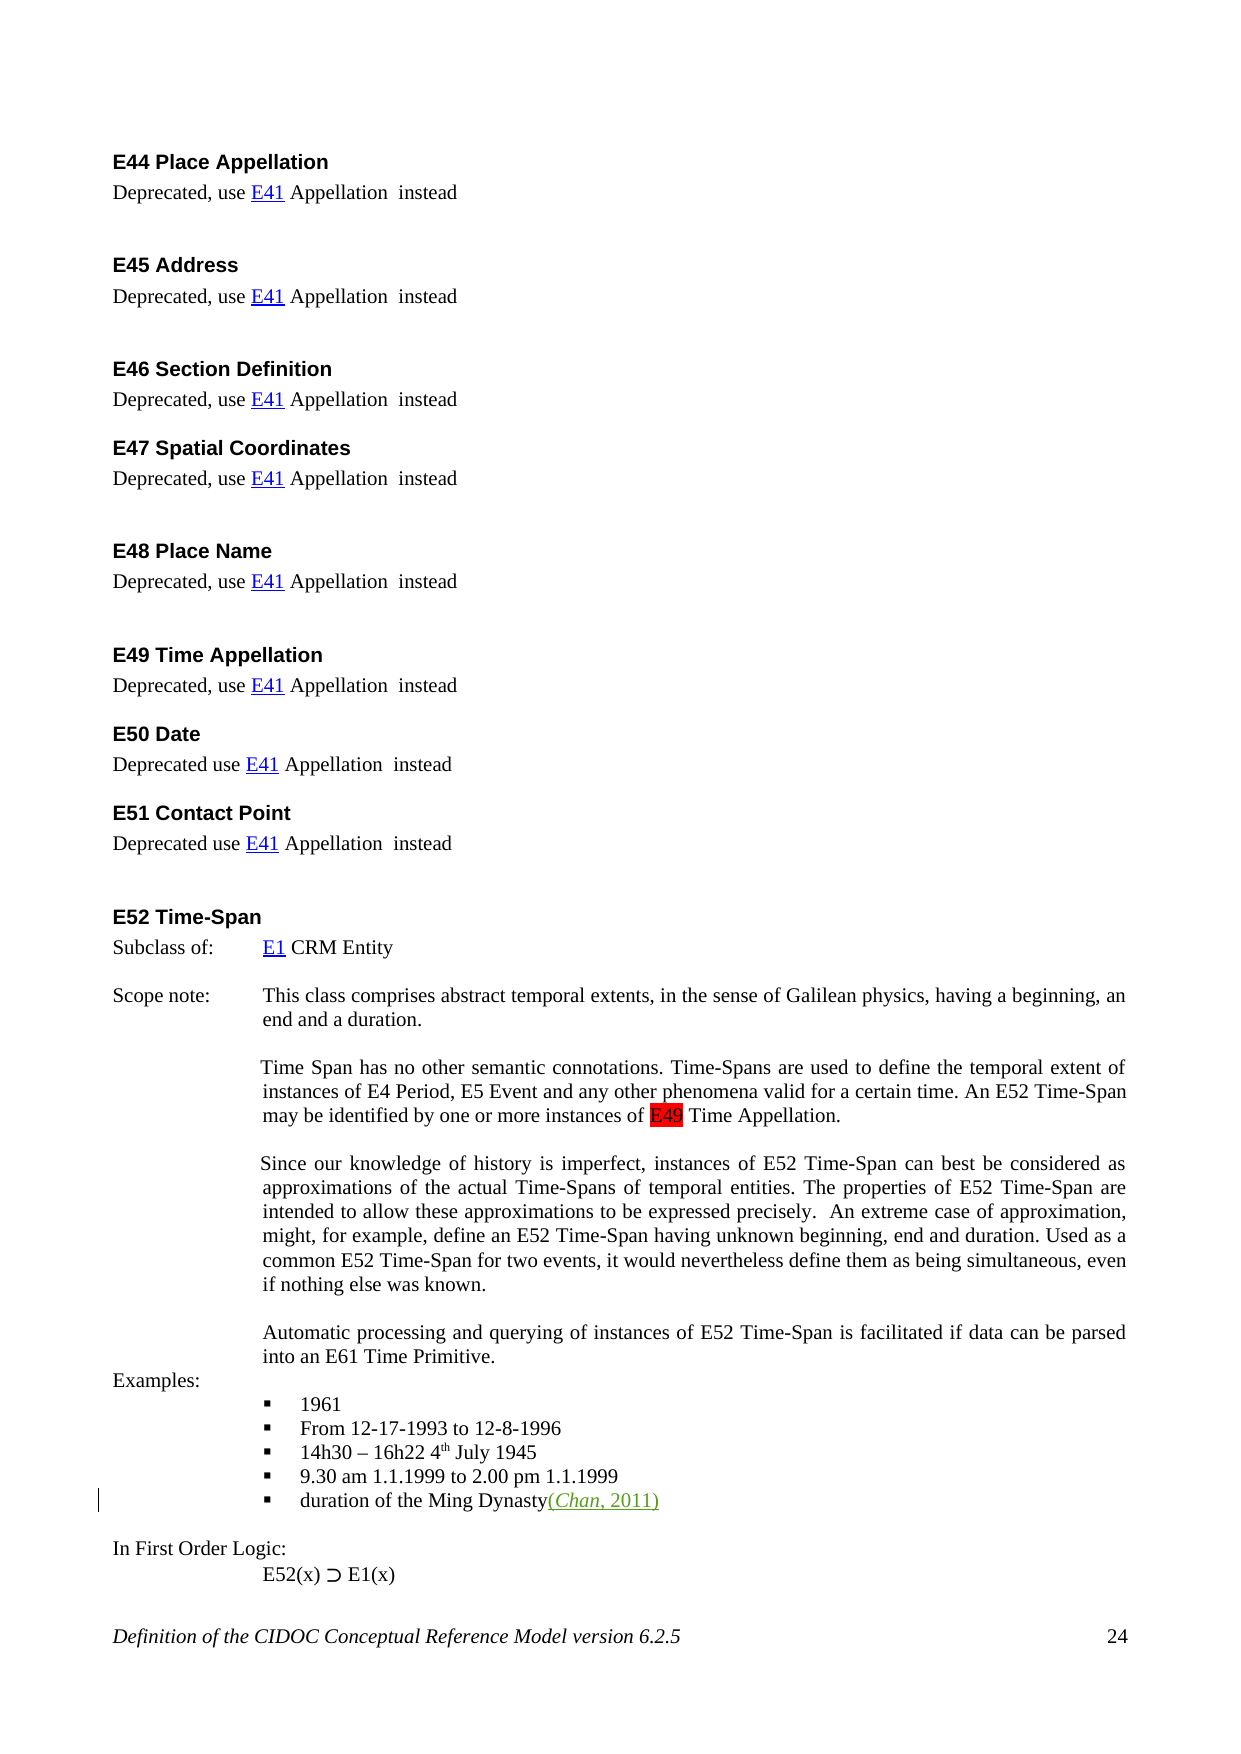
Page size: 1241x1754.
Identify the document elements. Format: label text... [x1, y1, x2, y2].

list From 12-17-1993 to 12-8-1996 [225, 1416, 1128, 1440]
list 9.30 am 1.1.1999 to 2.00 pm 1.1.1999 [225, 1464, 1128, 1488]
subtitle E52 Time-Span [112, 904, 1128, 928]
subtitle E51 Contact Point [112, 801, 1128, 825]
list 14h30 – 16h22 4th July 1945 [225, 1440, 1128, 1464]
subtitle E44 Place Appellation [112, 150, 1128, 174]
subtitle E50 Date [112, 722, 1128, 746]
subtitle E45 Address [112, 253, 1128, 277]
text Since our knowledge of history is imperfect, instances of E52 Time-Span can best be considered as approximations of the actual Time-Spans of temporal entities. The properties of E52 Time-Span are intended to allow these approximations to be expressed precisely. An extreme case of approximation, might, for example, define an E52 Time-Span having unknown beginning, end and duration. Used as a common E52 Time-Span for two events, it would nevertheless define them as being simultaneous, even if nothing else was known. [260, 1151, 1128, 1296]
text Automatic processing and querying of instances of E52 Time-Span is facilitated if data can be parsed into an E61 Time Primitive. [112, 1320, 1128, 1368]
text Subclass of: E1 CRM Entity [112, 935, 1128, 959]
text In First Order Logic: [112, 1536, 1128, 1560]
text Deprecated, use E41 Appellation instead [112, 283, 1128, 308]
text Deprecated, use E41 Appellation instead [112, 387, 1128, 411]
text Scope note: This class comprises abstract temporal extents, in the sense of Galilean physics, having a beginning, an end and a duration. [112, 983, 1128, 1031]
subtitle E46 Section Definition [112, 357, 1128, 381]
text Deprecated, use E41 Appellation instead [112, 673, 1128, 697]
text Deprecated use E41 Appellation instead [112, 831, 1128, 855]
text Deprecated, use E41 Appellation instead [112, 569, 1128, 593]
subtitle E48 Place Name [112, 539, 1128, 563]
text Deprecated, use E41 Appellation instead [112, 466, 1128, 490]
subtitle E49 Time Appellation [112, 643, 1128, 667]
text E52(x) ⊃ E1(x) [112, 1560, 1128, 1586]
text Time Span has no other semantic connotations. Time-Spans are used to define the temporal extent of instances of E4 Period, E5 Event and any other phenomena valid for a certain time. An E52 Time-Span may be identified by one or more instances of E49 Time Appellation. [260, 1055, 1128, 1127]
text Deprecated, use E41 Appellation instead [112, 180, 1128, 204]
list 1961 [225, 1392, 1128, 1416]
list duration of the Ming Dynasty [225, 1488, 1128, 1512]
text Deprecated use E41 Appellation instead [112, 752, 1128, 776]
subtitle E47 Spatial Coordinates [112, 436, 1128, 460]
text Examples: [112, 1368, 1128, 1392]
